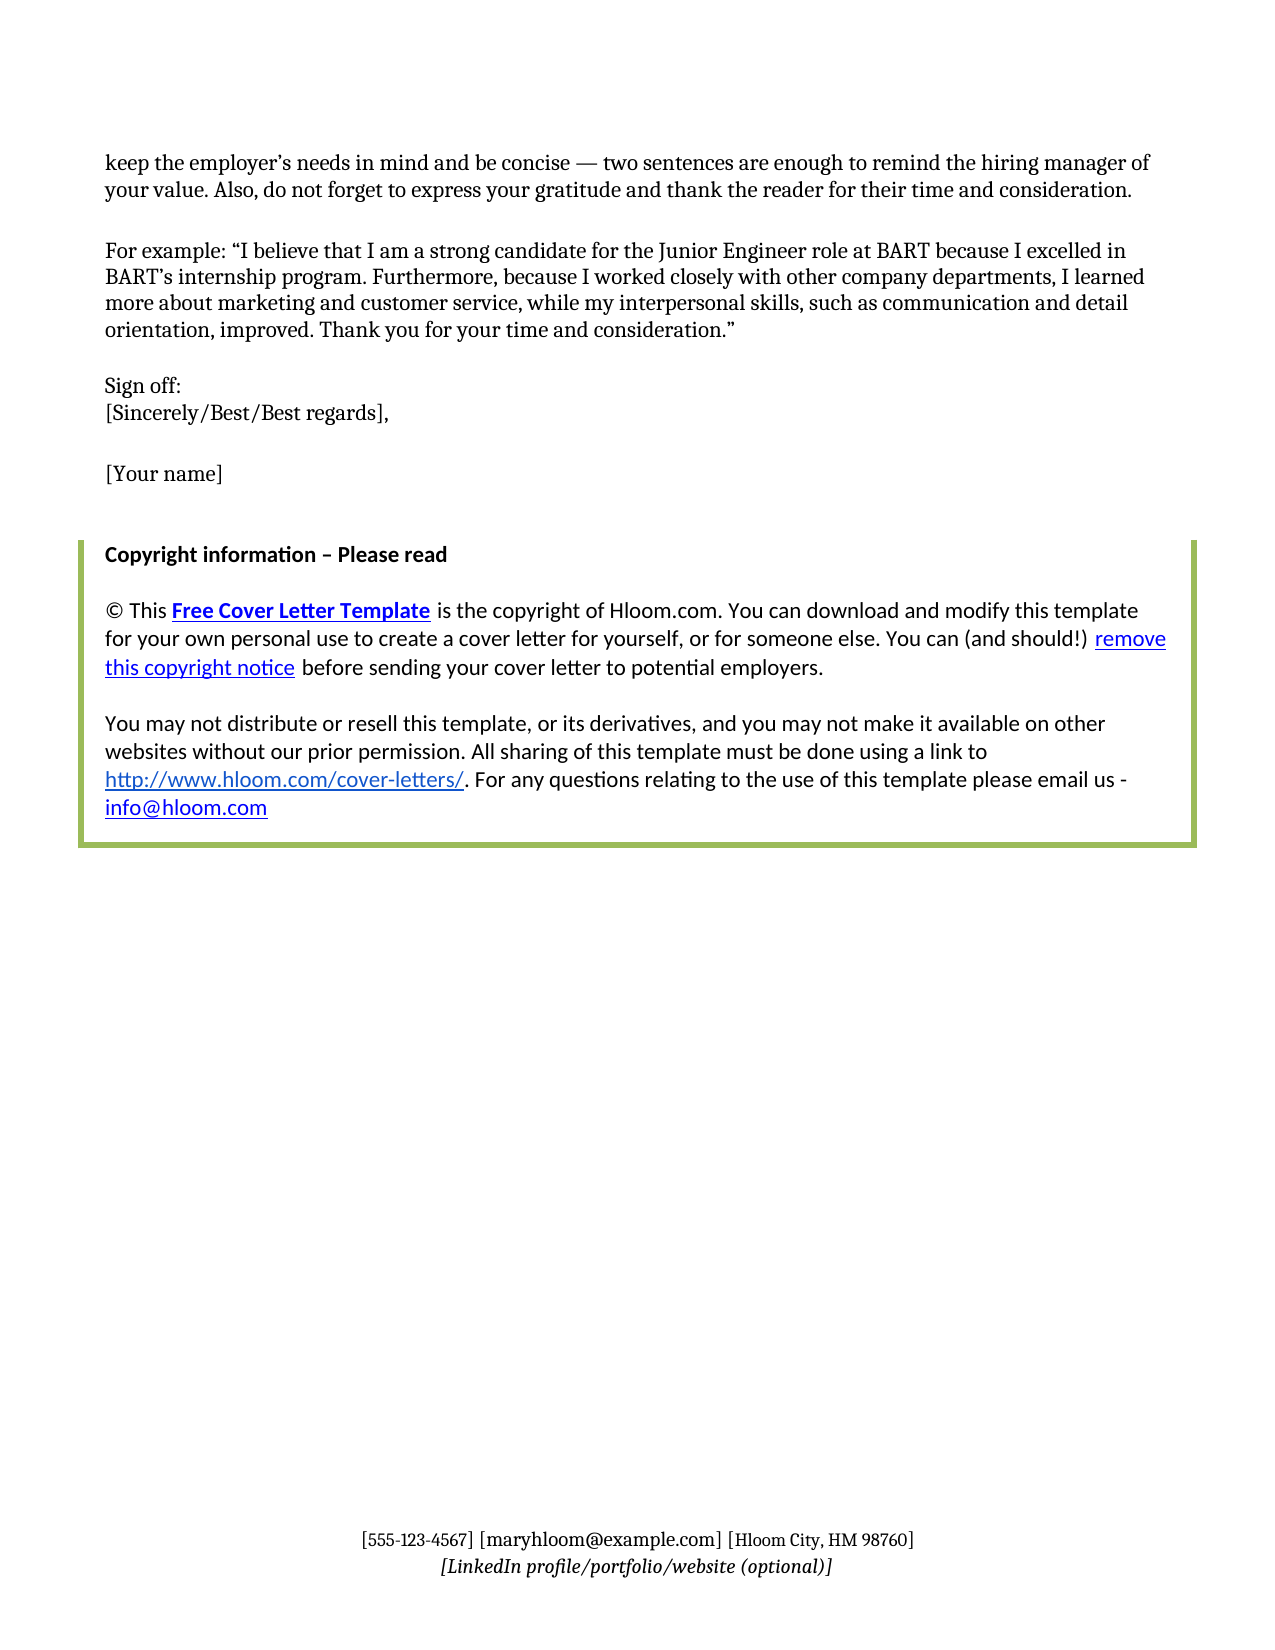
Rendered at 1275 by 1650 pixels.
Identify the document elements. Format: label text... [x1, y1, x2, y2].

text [105, 150, 1170, 203]
text Sign off: [Sincerely/Best/Best regards], [105, 347, 1170, 426]
text [Your name] [105, 461, 1170, 487]
text © This Free Cover Letter Template is the copyright of Hloom.com. You can download and modify this template for your own personal use to create a cover letter for yourself, or for someone else. You can (and should!) remove this copyright notice before sending your cover letter to potential employers. [105, 597, 1170, 681]
text For example: “I believe that I am a strong candidate for the Junior Engineer role at BART because I excelled in BART’s internship program. Furthermore, because I worked closely with other company departments, I learned more about marketing and customer service, while my interpersonal skills, such as communication and detail orientation, improved. Thank you for your time and consideration.” [105, 237, 1170, 343]
text Copyright information – Please read [105, 540, 1170, 568]
text You may not distribute or resell this template, or its derivatives, and you may not make it available on other websites without our prior permission. All sharing of this template must be done using a link to http://www.hloom.com/cover-letters/. For any questions relating to the use of this template please email us - info@hloom.com [84, 709, 1191, 842]
